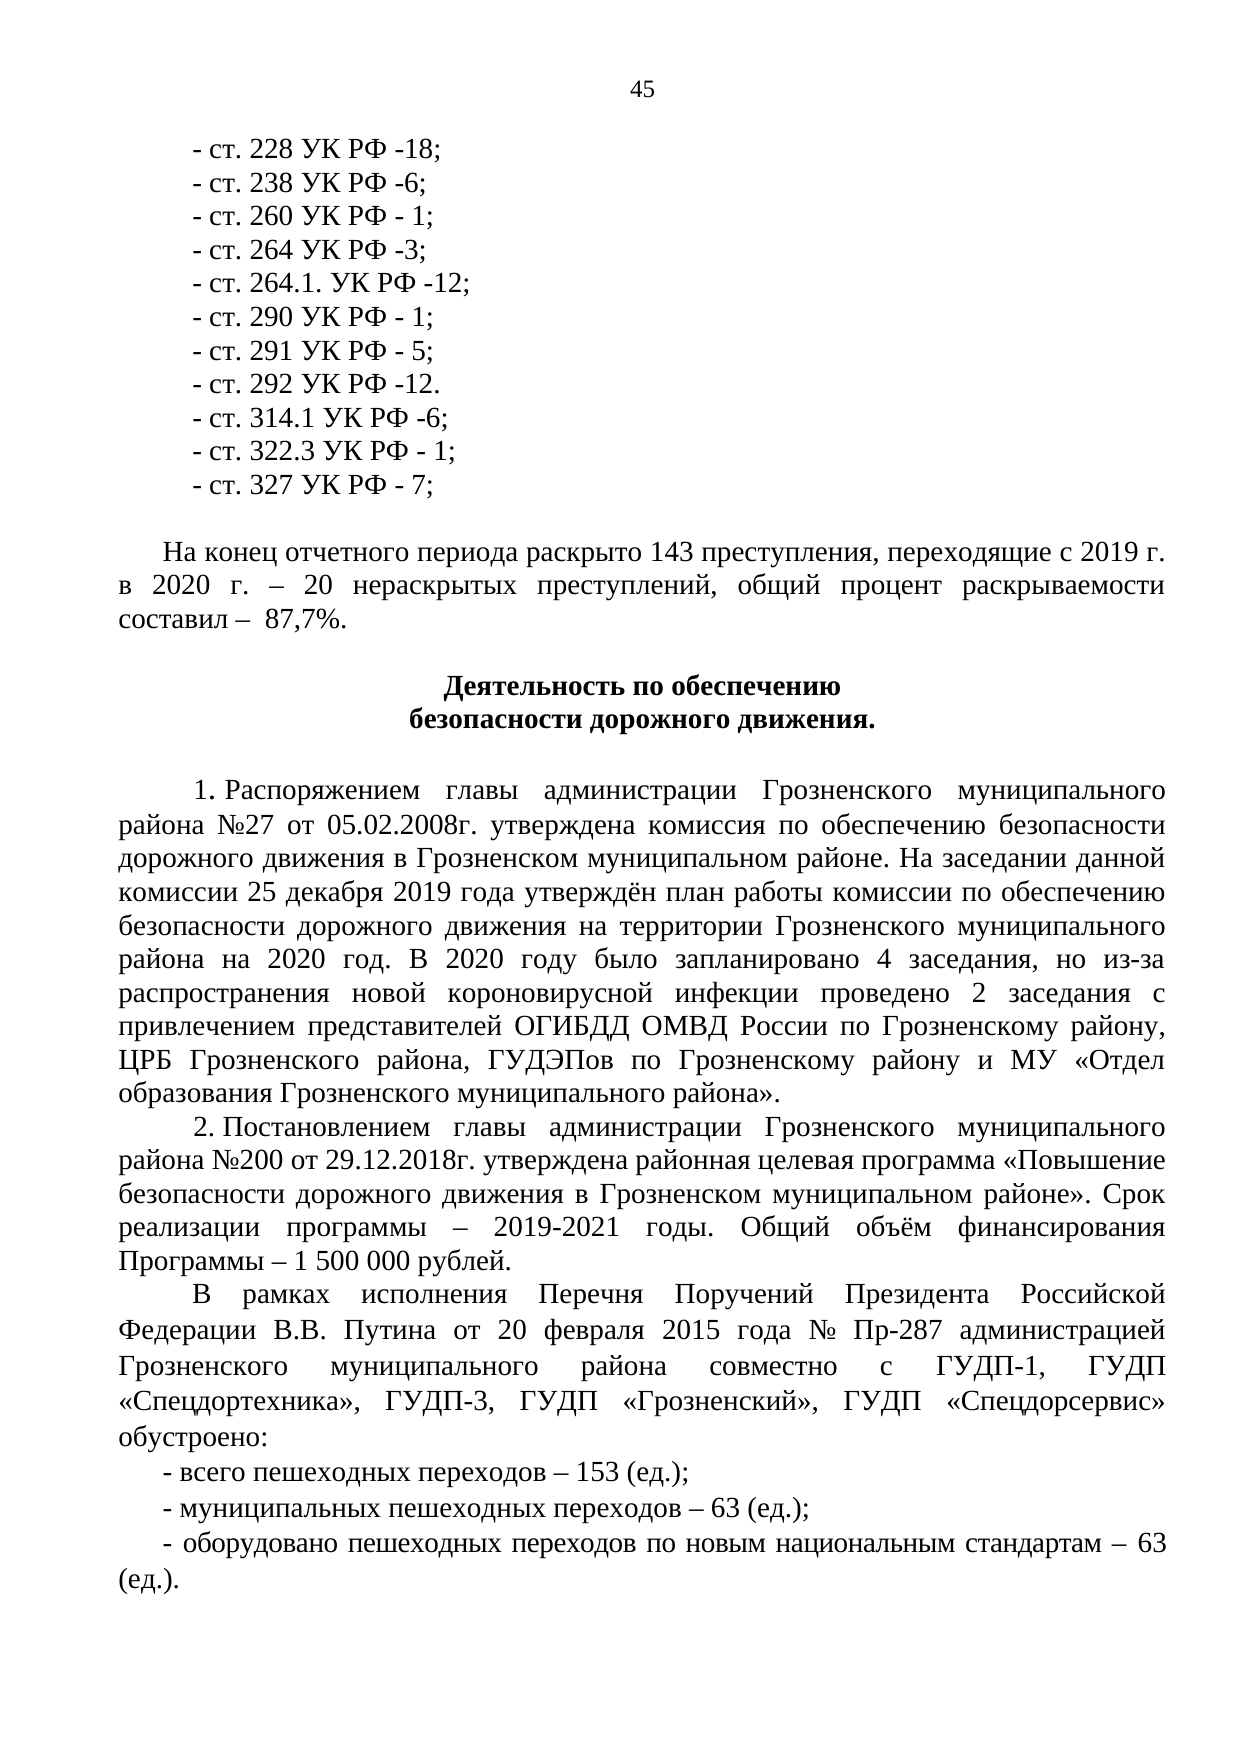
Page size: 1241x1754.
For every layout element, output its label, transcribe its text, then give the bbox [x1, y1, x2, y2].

text безопасности дорожного движения. [118, 702, 1167, 735]
text - ст. 322.3 УК РФ - 1; [118, 433, 1167, 467]
text - ст. 291 УК РФ - 5; [118, 333, 1167, 366]
text - всего пешеходных переходов – 153 (ед.); [118, 1454, 1167, 1488]
text - ст. 314.1 УК РФ -6; [118, 400, 1167, 433]
text - ст. 238 УК РФ -6; [118, 165, 1167, 198]
text 1. Распоряжением главы администрации Грозненского муниципального района №27 от 05.02.2008г. утверждена комиссия по обеспечению безопасности дорожного движения в Грозненском муниципальном районе. На заседании данной комиссии 25 декабря 2019 года утверждён план работы комиссии по обеспечению безопасности дорожного движения на территории Грозненского муниципального района на 2020 год. В 2020 году было запланировано 4 заседания, но из-за распространения новой короновирусной инфекции проведено 2 заседания с привлечением представителей ОГИБДД ОМВД России по Грозненскому району, ЦРБ Грозненского района, ГУДЭПов по Грозненскому району и МУ «Отдел образования Грозненского муниципального района». [118, 769, 1167, 1109]
text В рамках исполнения Перечня Поручений Президента Российской Федерации В.В. Путина от 20 февраля 2015 года № Пр-287 администрацией Грозненского муниципального района совместно с ГУДП-1, ГУДП «Спецдортехника», ГУДП-3, ГУДП «Грозненский», ГУДП «Спецдорсервис» обустроено: [118, 1277, 1167, 1452]
text - муниципальных пешеходных переходов – 63 (ед.); [118, 1490, 1167, 1523]
text - ст. 292 УК РФ -12. [118, 366, 1167, 400]
text - ст. 228 УК РФ -18; [118, 131, 1167, 165]
text - ст. 264.1. УК РФ -12; [118, 266, 1167, 299]
text На конец отчетного периода раскрыто 143 преступления, переходящие с 2019 г. в 2020 г. – 20 нераскрытых преступлений, общий процент раскрываемости составил – 87,7%. [118, 534, 1167, 634]
text - ст. 264 УК РФ -3; [118, 232, 1167, 266]
text - ст. 260 УК РФ - 1; [118, 198, 1167, 232]
text Деятельность по обеспечению [118, 668, 1167, 702]
text - оборудовано пешеходных переходов по новым национальным стандартам – 63 (ед.). [118, 1525, 1167, 1594]
text 2. Постановлением главы администрации Грозненского муниципального района №200 от 29.12.2018г. утверждена районная целевая программа «Повышение безопасности дорожного движения в Грозненском муниципальном районе». Срок реализации программы – 2019-2021 годы. Общий объём финансирования Программы – 1 500 000 рублей. [118, 1109, 1167, 1277]
text - ст. 290 УК РФ - 1; [118, 299, 1167, 333]
text - ст. 327 УК РФ - 7; [118, 467, 1167, 500]
